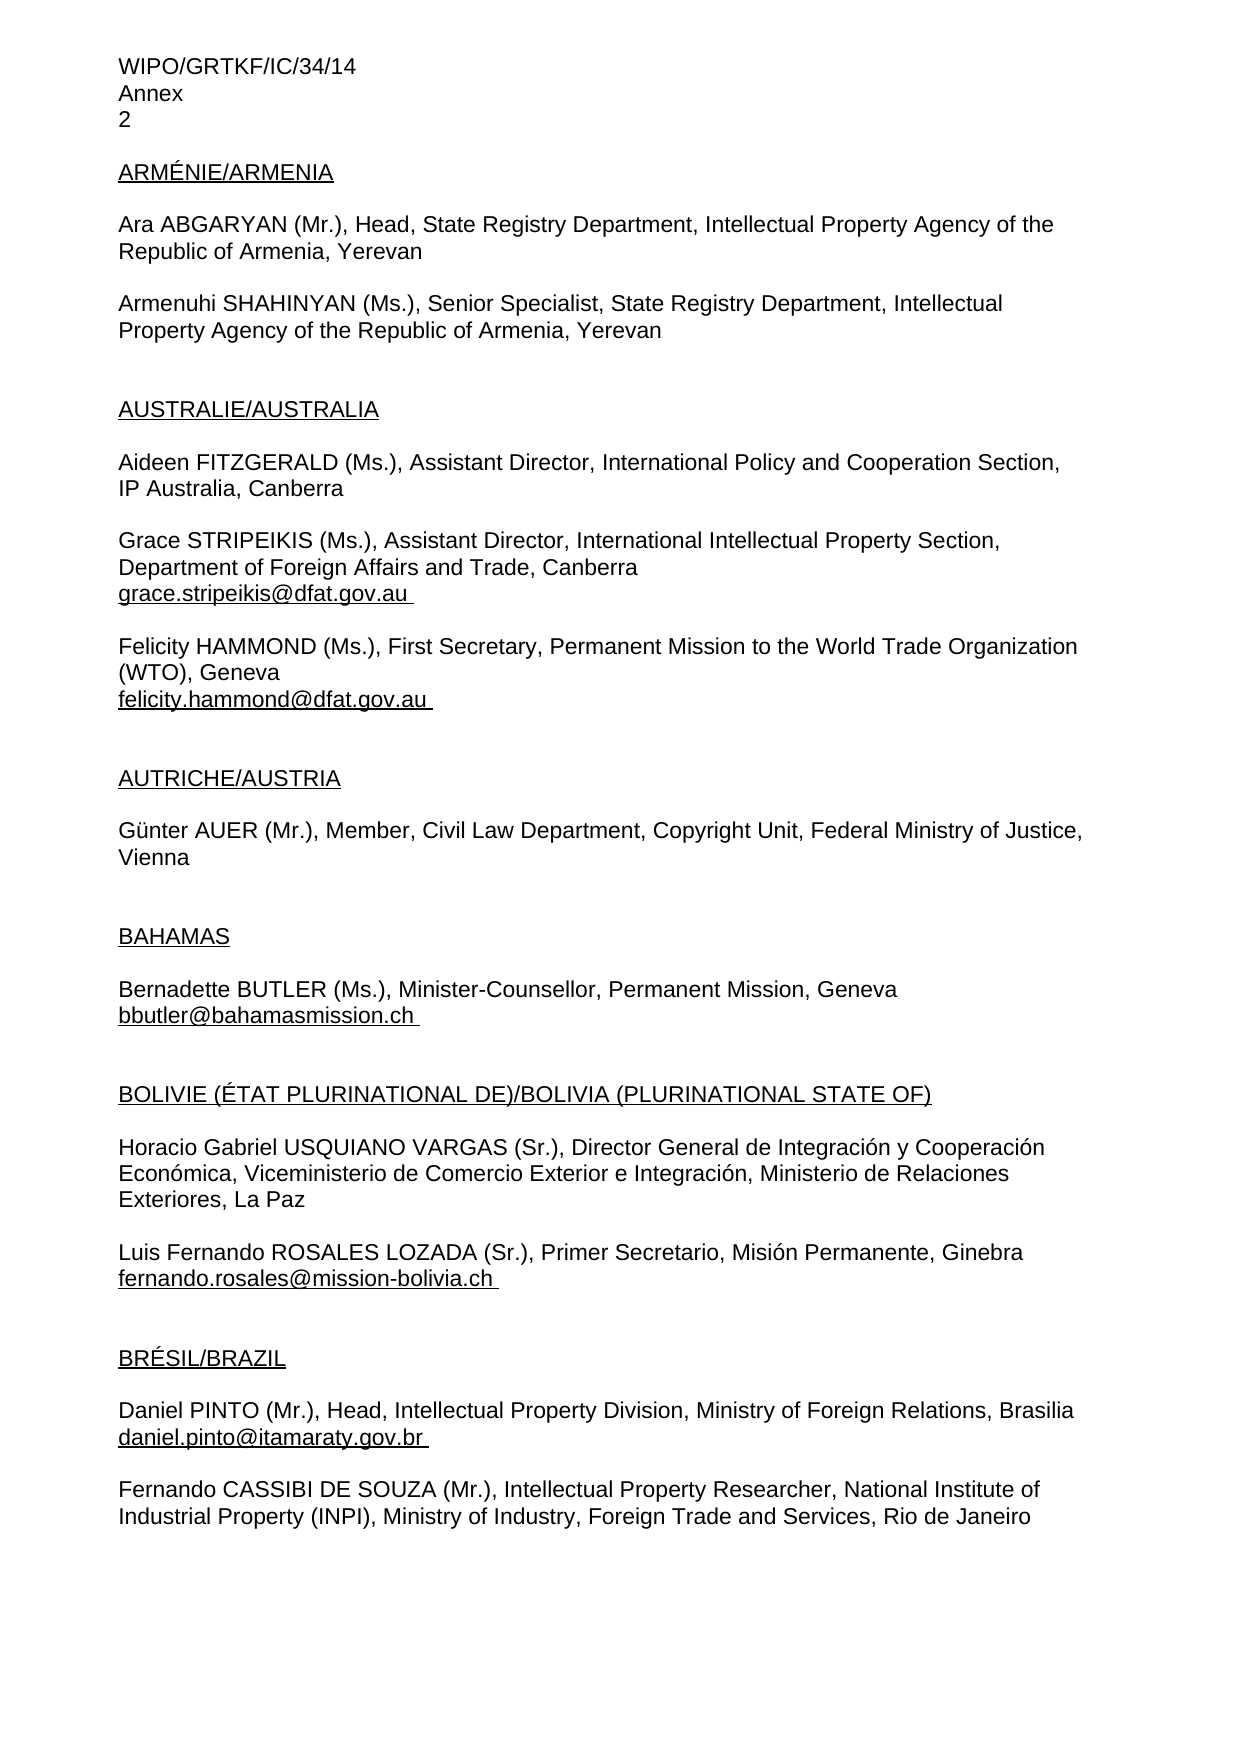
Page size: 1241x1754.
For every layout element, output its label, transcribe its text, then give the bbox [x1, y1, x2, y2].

text Felicity HAMMOND (Ms.), First Secretary, Permanent Mission to the World Trade Organization (WTO), Geneva [118, 633, 1092, 686]
text Luis Fernando ROSALES LOZADA (Sr.), Primer Secretario, Misión Permanente, Ginebra [118, 1239, 1092, 1265]
text BRÉSIL/BRAZIL [118, 1344, 1092, 1371]
text Bernadette BUTLER (Ms.), Minister-Counsellor, Permanent Mission, Geneva [118, 976, 1092, 1002]
text felicity.hammond@dfat.gov.au [118, 686, 1092, 712]
text bbutler@bahamasmission.ch [118, 1002, 1092, 1028]
text Aideen FITZGERALD (Ms.), Assistant Director, International Policy and Cooperation Section, IP Australia, Canberra [118, 448, 1092, 501]
text ARMÉNIE/ARMENIA [118, 158, 1092, 185]
text fernando.rosales@mission-bolivia.ch [118, 1265, 1092, 1292]
text Armenuhi SHAHINYAN (Ms.), Senior Specialist, State Registry Department, Intellectual Property Agency of the Republic of Armenia, Yerevan [118, 290, 1092, 343]
text Ara ABGARYAN (Mr.), Head, State Registry Department, Intellectual Property Agency of the Republic of Armenia, Yerevan [118, 211, 1092, 264]
text BOLIVIE (ÉTAT PLURINATIONAL DE)/BOLIVIA (PLURINATIONAL STATE OF) [118, 1081, 1092, 1107]
text Horacio Gabriel USQUIANO VARGAS (Sr.), Director General de Integración y Cooperación Económica, Viceministerio de Comercio Exterior e Integración, Ministerio de Relaciones Exteriores, La Paz [118, 1134, 1092, 1213]
text grace.stripeikis@dfat.gov.au [118, 580, 1092, 607]
text Günter AUER (Mr.), Member, Civil Law Department, Copyright Unit, Federal Ministry of Justice, Vienna [118, 817, 1092, 870]
text daniel.pinto@itamaraty.gov.br [118, 1423, 1092, 1450]
text Fernando CASSIBI DE SOUZA (Mr.), Intellectual Property Researcher, National Institute of Industrial Property (INPI), Ministry of Industry, Foreign Trade and Services, Rio de Janeiro [118, 1476, 1092, 1529]
text Grace STRIPEIKIS (Ms.), Assistant Director, International Intellectual Property Section, Department of Foreign Affairs and Trade, Canberra [118, 527, 1092, 580]
text Daniel PINTO (Mr.), Head, Intellectual Property Division, Ministry of Foreign Relations, Brasilia [118, 1397, 1092, 1423]
text AUTRICHE/AUSTRIA [118, 765, 1092, 791]
text BAHAMAS [118, 923, 1092, 949]
text AUSTRALIE/AUSTRALIA [118, 396, 1092, 422]
